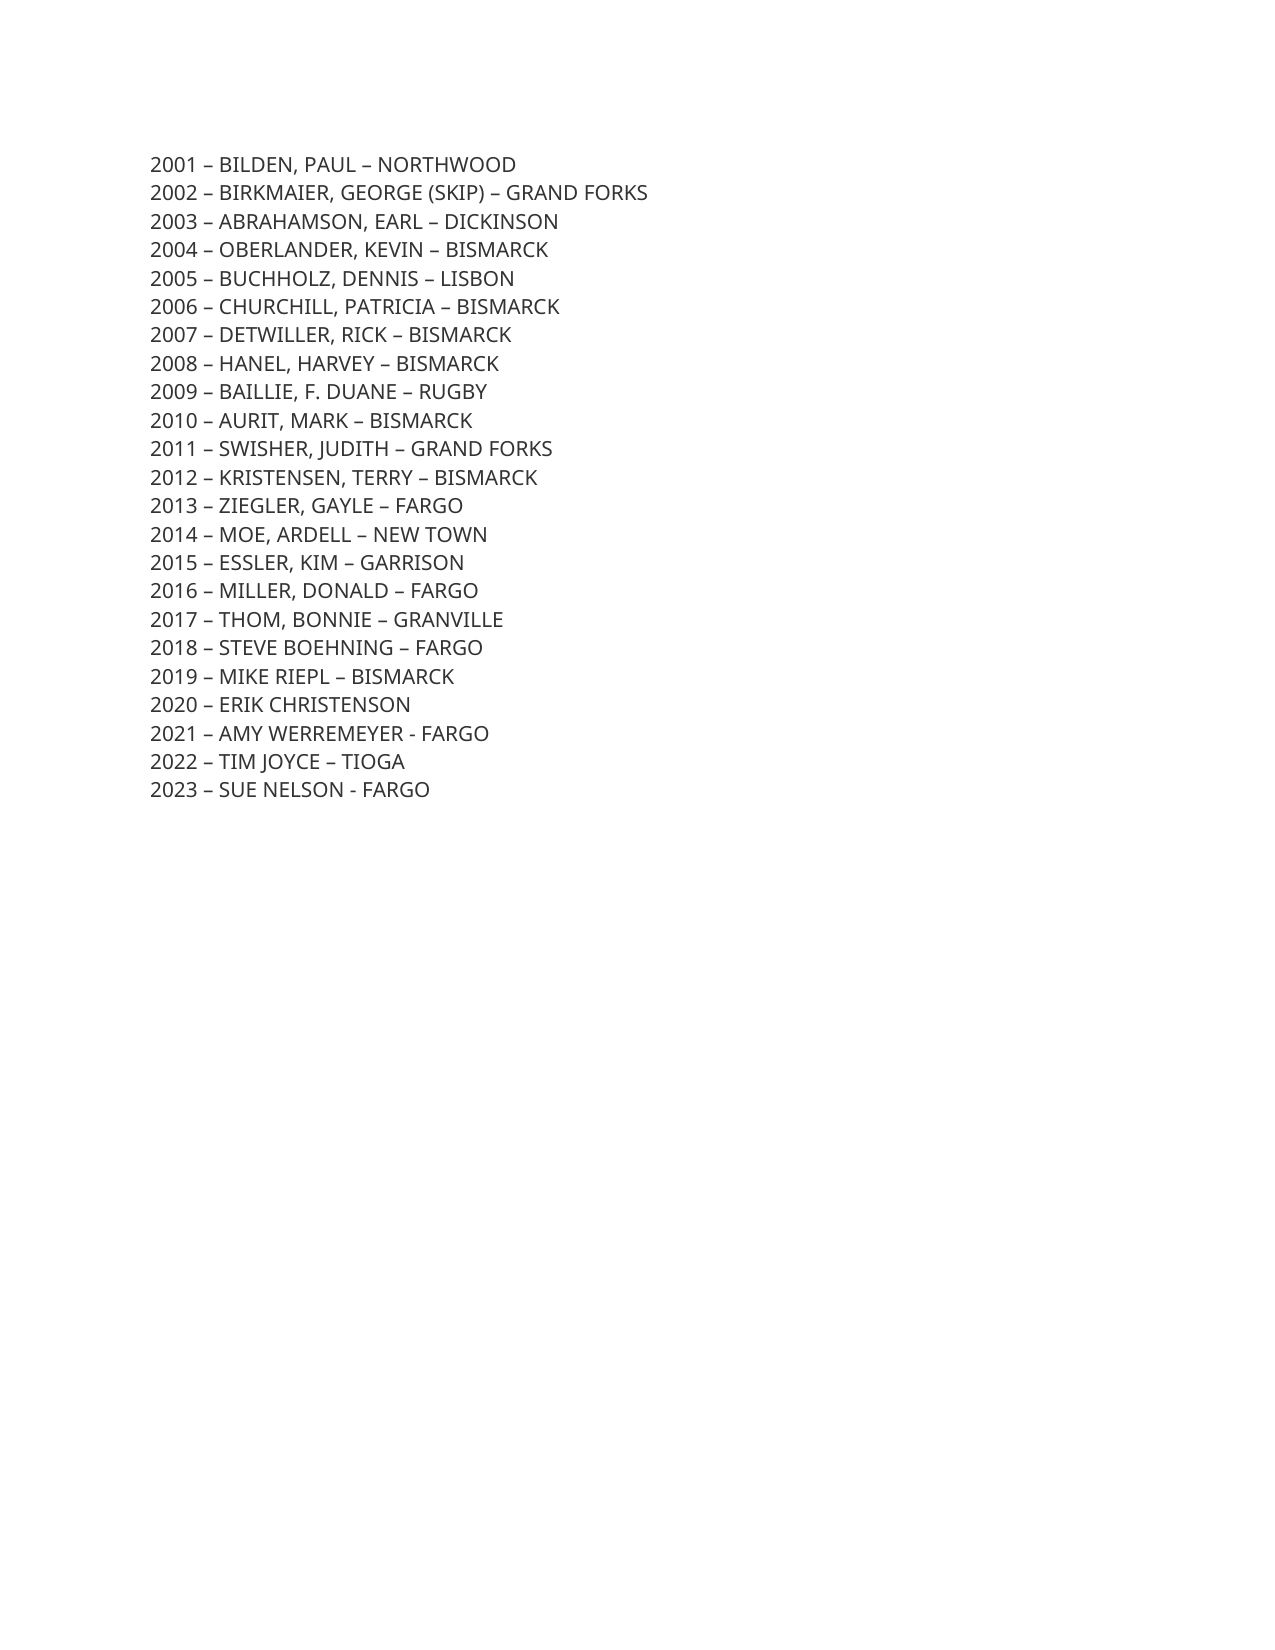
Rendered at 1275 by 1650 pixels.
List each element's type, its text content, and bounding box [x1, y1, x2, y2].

text 2023 – SUE NELSON - FARGO [150, 776, 1125, 804]
text 2021 – AMY WERREMEYER - FARGO [150, 719, 1125, 747]
text 2022 – TIM JOYCE – TIOGA [150, 747, 1125, 776]
text 2020 – ERIK CHRISTENSON [150, 690, 1125, 719]
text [150, 150, 1125, 690]
